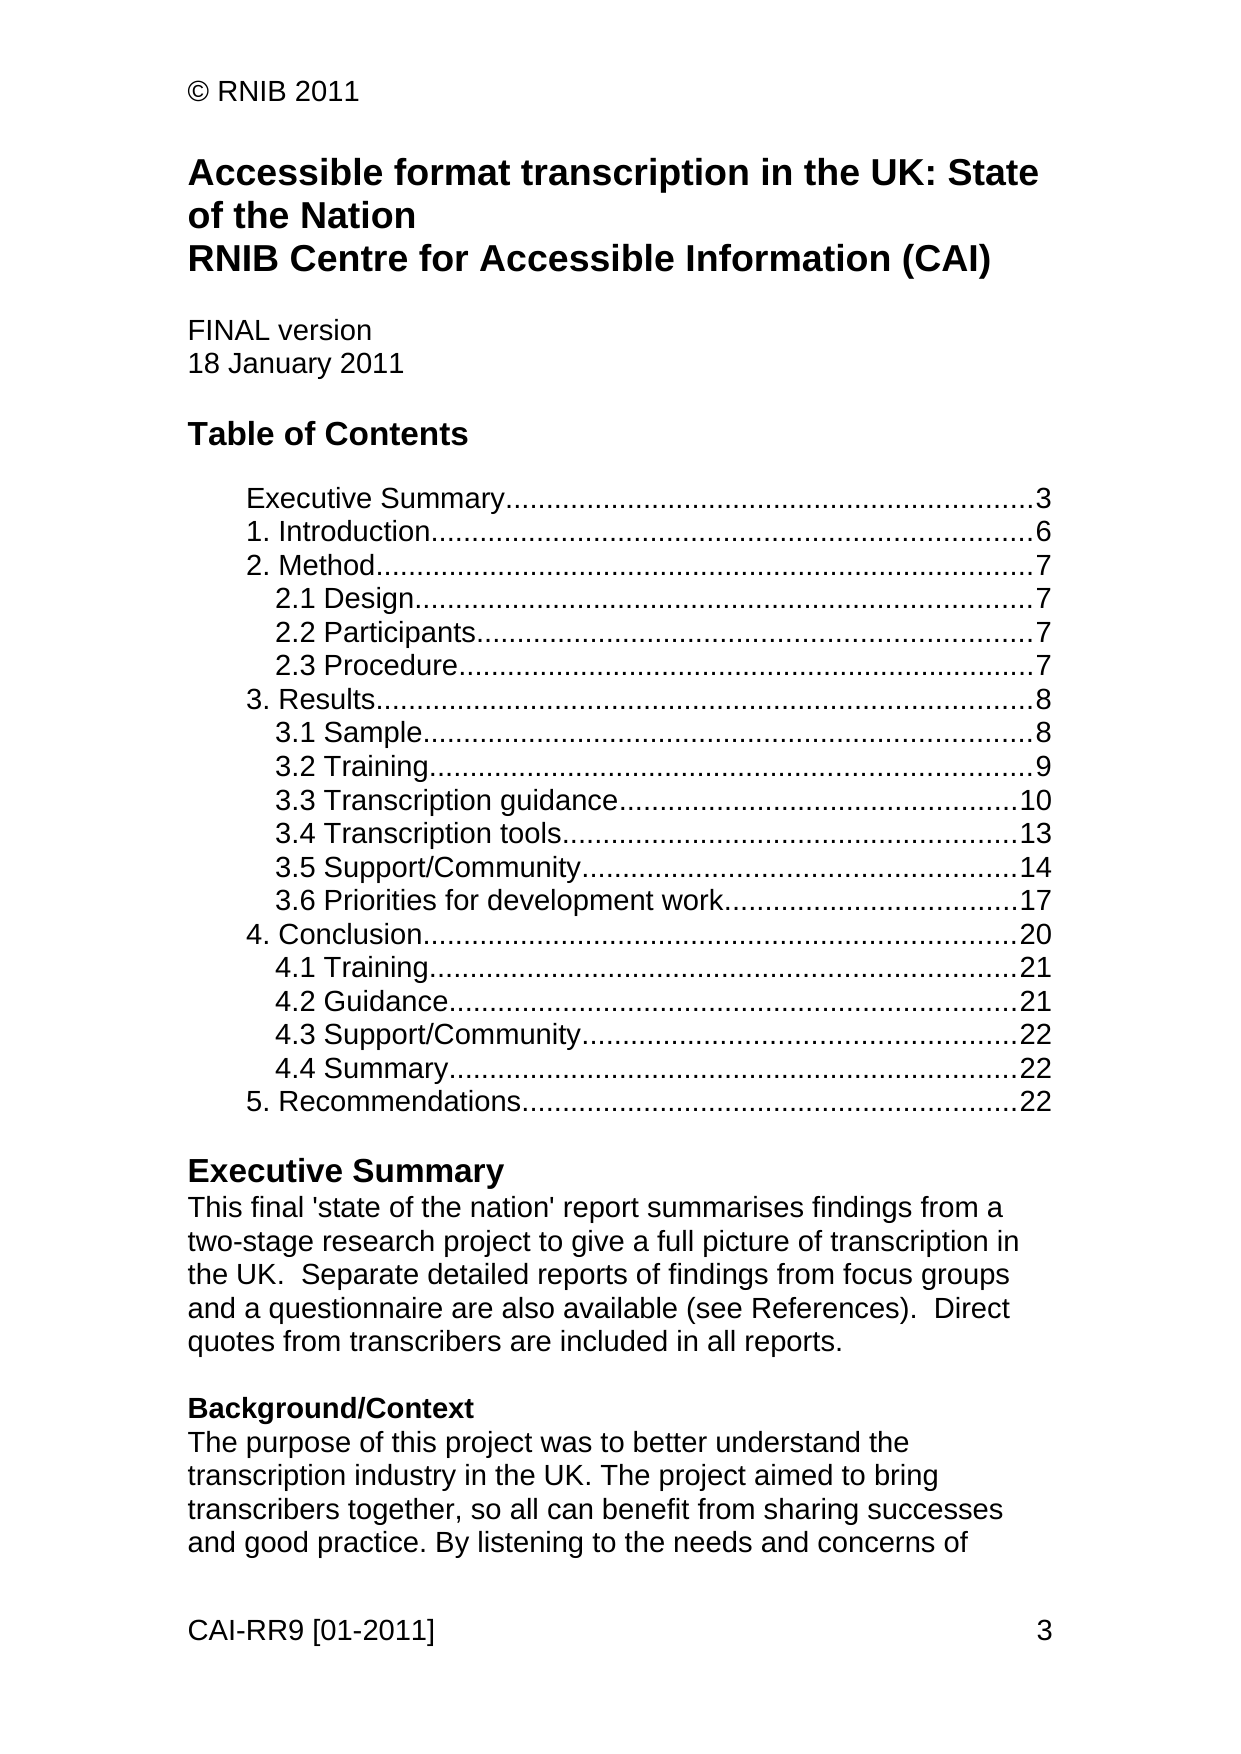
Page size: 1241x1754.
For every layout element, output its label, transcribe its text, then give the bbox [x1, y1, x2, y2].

text This final 'state of the nation' report summarises findings from a two-stage research project to give a full picture of transcription in the . Separate detailed reports of findings from focus groups and a questionnaire are also available (see References). Direct quotes from transcribers are included in all reports. [187, 1190, 1053, 1358]
text 2.1 Design 7 [275, 581, 1053, 615]
text 4.1 Training 21 [275, 950, 1053, 984]
text Executive Summary 3 [246, 481, 1053, 514]
text 4.3 Support/Community 22 [275, 1017, 1053, 1051]
subtitle Table of Contents [187, 413, 1053, 452]
text 3. Results 8 [246, 682, 1053, 716]
text 2.3 Procedure 7 [275, 648, 1053, 682]
text 3.3 Transcription guidance 10 [275, 783, 1053, 816]
text 3.1 Sample 8 [275, 716, 1053, 749]
text 5. Recommendations 22 [246, 1084, 1053, 1118]
text 4. Conclusion 20 [246, 917, 1053, 950]
subtitle RNIB Centre for Accessible Information (CAI) [187, 236, 1053, 279]
subtitle Accessible format transcription in the UK: State of the Nation [187, 150, 1053, 236]
text 3.4 Transcription tools 13 [275, 816, 1053, 850]
text 3.6 Priorities for development work 17 [275, 883, 1053, 917]
text 4.4 Summary 22 [275, 1051, 1053, 1084]
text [187, 1425, 1053, 1559]
text 3.2 Training 9 [275, 749, 1053, 783]
text 18 January 2011 [187, 346, 1053, 380]
text 1. Introduction 6 [246, 514, 1053, 548]
text FINAL version [187, 313, 1053, 346]
text 2. Method 7 [246, 548, 1053, 581]
text 3.5 Support/Community 14 [275, 850, 1053, 883]
subtitle Background/Context [187, 1391, 1053, 1425]
subtitle Executive Summary [187, 1152, 1053, 1190]
text 2.2 Participants 7 [275, 615, 1053, 648]
text 4.2 Guidance 21 [275, 984, 1053, 1017]
